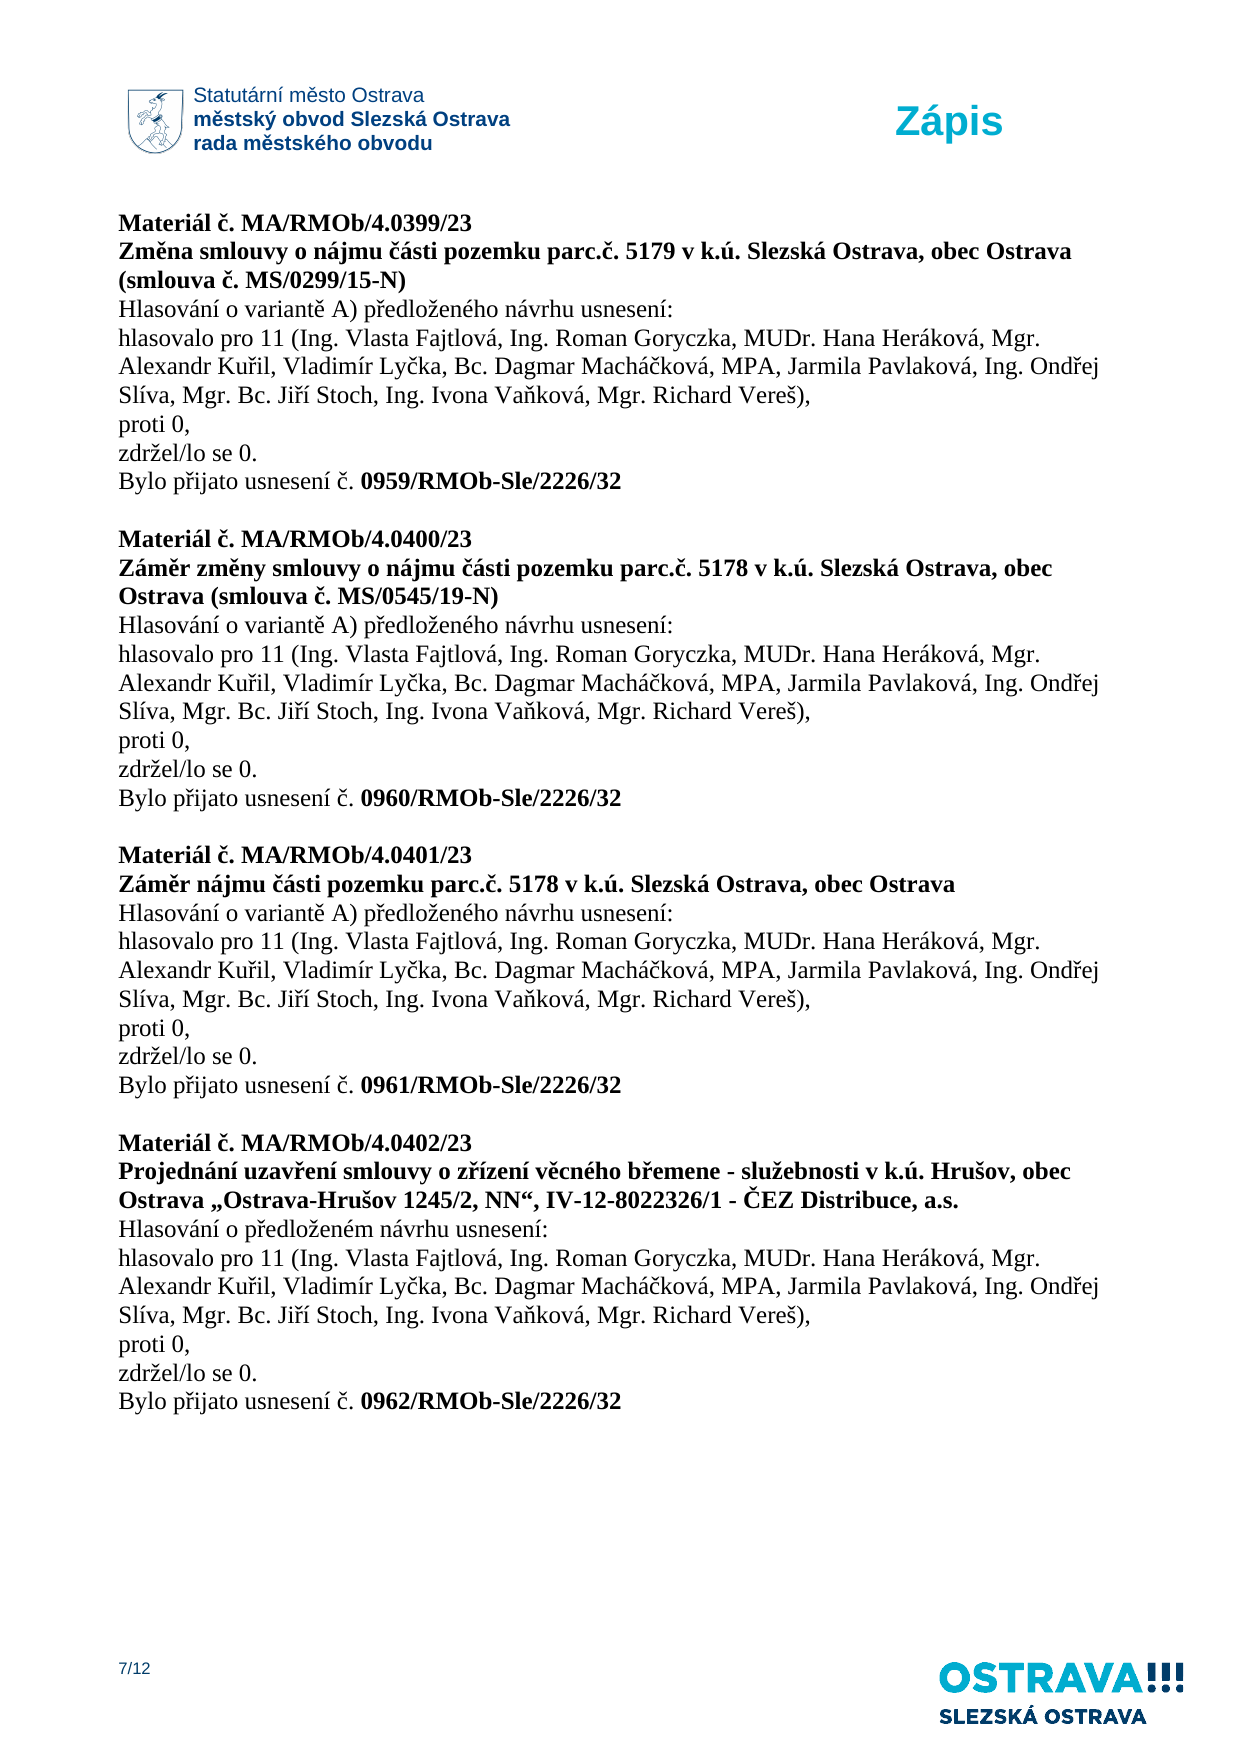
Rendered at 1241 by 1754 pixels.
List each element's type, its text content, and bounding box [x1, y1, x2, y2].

text Hlasování o variantě A) předloženého návrhu usnesení: [118, 294, 1122, 323]
text Projednání uzavření smlouvy o zřízení věcného břemene - služebnosti v k.ú. Hrušov, obec Ostrava „Ostrava-Hrušov 1245/2, NN“, IV-12-8022326/1 - ČEZ Distribuce, a.s. [118, 1156, 1122, 1214]
text zdržel/lo se 0. [118, 438, 1122, 466]
text Materiál č. MA/RMOb/4.0401/23 [118, 840, 1122, 869]
text Bylo přijato usnesení č. 0961/RMOb-Sle/2226/32 [118, 1070, 1122, 1099]
text Hlasování o variantě A) předloženého návrhu usnesení: [118, 610, 1122, 639]
text proti 0, [118, 725, 1122, 754]
text zdržel/lo se 0. [118, 1358, 1122, 1386]
picture [939, 1662, 1184, 1724]
text Bylo přijato usnesení č. 0960/RMOb-Sle/2226/32 [118, 783, 1122, 811]
text Změna smlouvy o nájmu části pozemku parc.č. 5179 v k.ú. Slezská Ostrava, obec Ostrava (smlouva č. MS/0299/15-N) [118, 236, 1122, 294]
text Hlasování o variantě A) předloženého návrhu usnesení: [118, 898, 1122, 926]
text Materiál č. MA/RMOb/4.0402/23 [118, 1128, 1122, 1156]
text Bylo přijato usnesení č. 0962/RMOb-Sle/2226/32 [118, 1386, 1122, 1415]
picture [127, 89, 184, 154]
text Záměr změny smlouvy o nájmu části pozemku parc.č. 5178 v k.ú. Slezská Ostrava, obec Ostrava (smlouva č. MS/0545/19-N) [118, 553, 1122, 610]
text proti 0, [118, 1013, 1122, 1041]
text Bylo přijato usnesení č. 0959/RMOb-Sle/2226/32 [118, 466, 1122, 495]
text Hlasování o předloženém návrhu usnesení: [118, 1214, 1122, 1243]
text proti 0, [118, 1329, 1122, 1358]
text Materiál č. MA/RMOb/4.0399/23 [118, 208, 1122, 236]
text Záměr nájmu části pozemku parc.č. 5178 v k.ú. Slezská Ostrava, obec Ostrava [118, 869, 1122, 898]
text proti 0, [118, 409, 1122, 438]
text zdržel/lo se 0. [118, 1041, 1122, 1070]
text Materiál č. MA/RMOb/4.0400/23 [118, 524, 1122, 553]
text zdržel/lo se 0. [118, 754, 1122, 783]
